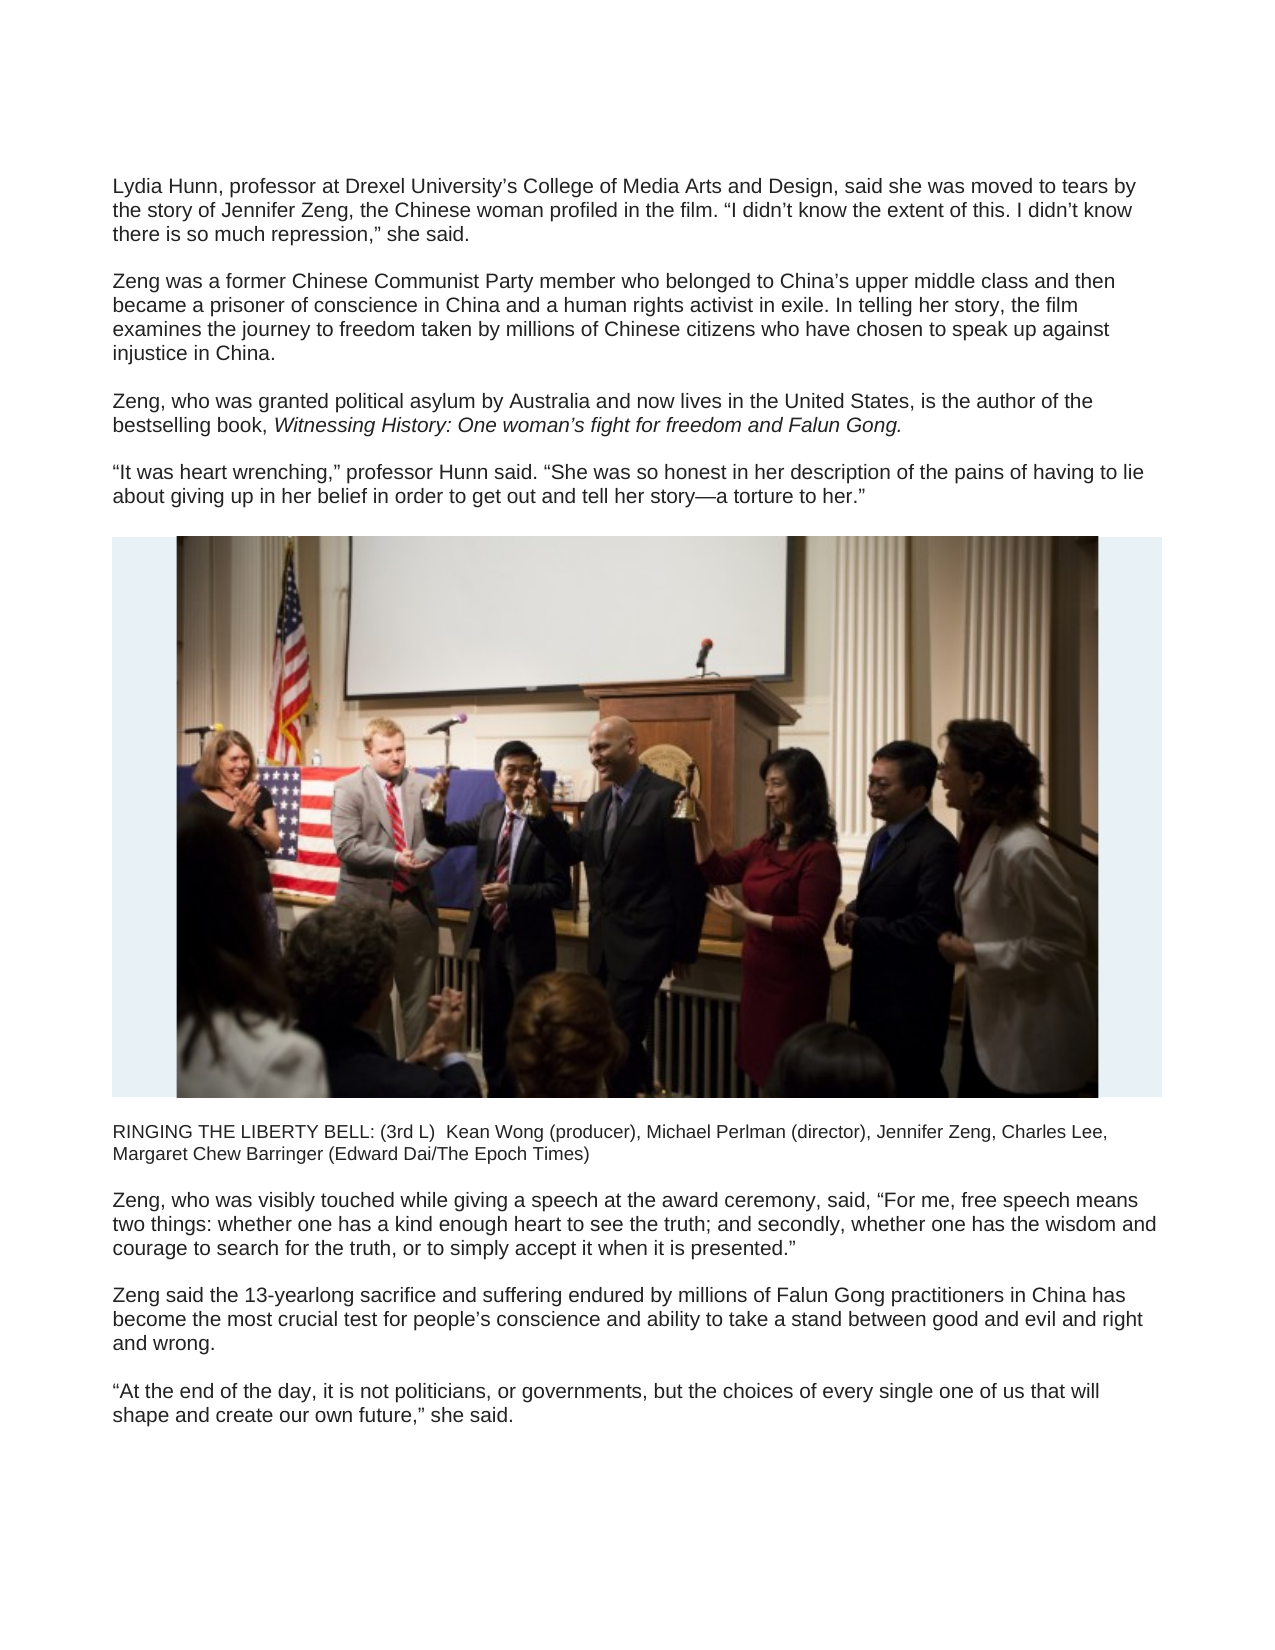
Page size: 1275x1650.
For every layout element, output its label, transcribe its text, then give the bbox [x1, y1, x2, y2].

text Zeng said the 13-yearlong sacrifice and suffering endured by millions of Falun Gong practitioners in China has become the most crucial test for people’s conscience and ability to take a stand between good and evil and right and wrong. [112, 1283, 1162, 1355]
text Zeng, who was visibly touched while giving a speech at the award ceremony, said, “For me, free speech means two things: whether one has a kind enough heart to see the truth; and secondly, whether one has the wisdom and courage to search for the truth, or to simply accept it when it is presented.” [112, 1187, 1162, 1259]
text “At the end of the day, it is not politicians, or governments, but the choices of every single one of us that will shape and create our own future,” she said. [112, 1355, 1162, 1427]
text Zeng, who was granted political asylum by Australia and now lives in the United States, is the author of the bestselling book, Witnessing History: One woman’s fight for freedom and Falun Gong. [112, 364, 1162, 436]
text RINGING THE LIBERTY BELL: (3rd L) Kean Wong (producer), Michael Perlman (director), Jennifer Zeng, Charles Lee, Margaret Chew Barringer (Edward Dai/The Epoch Times) [112, 1121, 1162, 1164]
picture [176, 536, 1099, 1098]
text Zeng was a former Chinese Communist Party member who belonged to China’s upper middle class and then became a prisoner of conscience in China and a human rights activist in exile. In telling her story, the film examines the journey to freedom taken by millions of Chinese citizens who have chosen to speak up against injustice in China. [112, 269, 1162, 364]
text “It was heart wrenching,” professor Hunn said. “She was so honest in her description of the pains of having to lie about giving up in her belief in order to get out and tell her story—a torture to her.” [112, 460, 1162, 537]
text Lydia Hunn, professor at Drexel University’s College of Media Arts and Design, said she was moved to tears by the story of Jennifer Zeng, the Chinese woman profiled in the film. “I didn’t know the extent of this. I didn’t know there is so much repression,” she said. [112, 173, 1162, 245]
